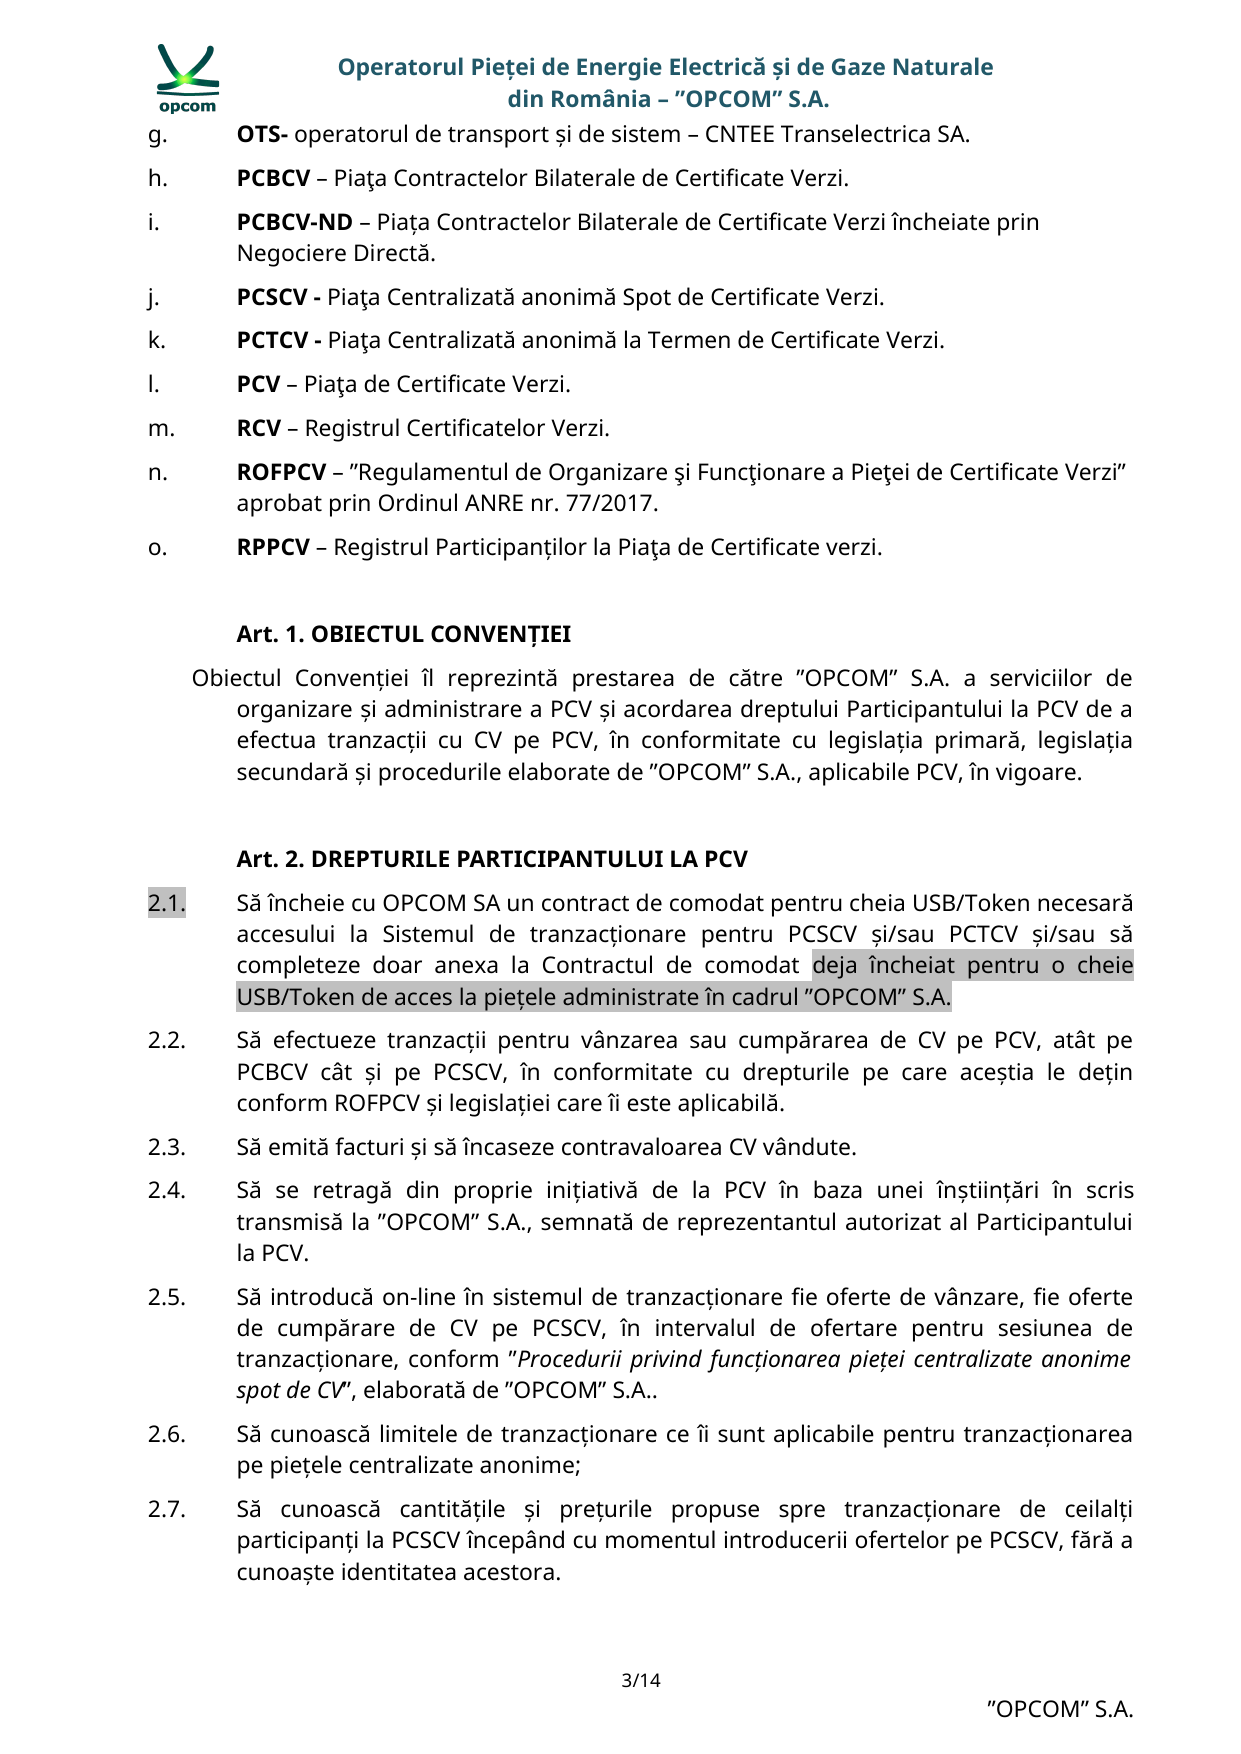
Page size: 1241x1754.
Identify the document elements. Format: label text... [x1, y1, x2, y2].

list Să cunoască cantitățile și prețurile propuse spre tranzacționare de ceilalți participanți la PCSCV începând cu momentul introducerii ofertelor pe PCSCV, fără a cunoaște identitatea acestora. [148, 1493, 1134, 1587]
list PCBCV – Piaţa Contractelor Bilaterale de Certificate Verzi. [148, 162, 1134, 193]
list PCTCV - Piaţa Centralizată anonimă la Termen de Certificate Verzi. [148, 324, 1134, 356]
list Să introducă on-line în sistemul de tranzacționare fie oferte de vânzare, fie oferte de cumpărare de CV pe PCSCV, în intervalul de ofertare pentru sesiunea de tranzacționare, conform ”Procedurii privind funcţionarea pieţei centralizate anonime spot de CV”, elaborată de ”OPCOM” S.A.. [148, 1281, 1134, 1406]
list Să se retragă din proprie iniţiativă de la PCV în baza unei înştiinţări în scris transmisă la ”OPCOM” S.A., semnată de reprezentantul autorizat al Participantului la PCV. [148, 1174, 1134, 1268]
list Să încheie cu OPCOM SA un contract de comodat pentru cheia USB/Token necesară accesului la Sistemul de tranzacționare pentru PCSCV și/sau PCTCV și/sau să completeze doar anexa la Contractul de comodat deja încheiat pentru o cheie USB/Token de acces la piețele administrate în cadrul ”OPCOM” S.A. [148, 887, 1134, 1012]
list Să emită facturi și să încaseze contravaloarea CV vândute. [148, 1131, 1134, 1162]
list PCSCV - Piaţa Centralizată anonimă Spot de Certificate Verzi. [148, 281, 1134, 312]
picture [156, 44, 220, 114]
subtitle Art. 2. DREPTURILE PARTICIPANTULUI LA PCV [236, 843, 1134, 874]
list Să efectueze tranzacții pentru vânzarea sau cumpărarea de CV pe PCV, atât pe PCBCV cât şi pe PCSCV, în conformitate cu drepturile pe care aceștia le dețin conform ROFPCV și legislației care îi este aplicabilă. [148, 1024, 1134, 1118]
subtitle Art. 1. OBIECTUL CONVENȚIEI [236, 618, 1134, 649]
list PCV – Piaţa de Certificate Verzi. [148, 368, 1134, 399]
list Să cunoască limitele de tranzacționare ce îi sunt aplicabile pentru tranzacționarea pe piețele centralizate anonime; [148, 1418, 1134, 1481]
list RPPCV – Registrul Participanților la Piaţa de Certificate verzi. [148, 531, 1134, 562]
list OTS- operatorul de transport şi de sistem – CNTEE Transelectrica SA. [148, 118, 1134, 149]
list RCV – Registrul Certificatelor Verzi. [148, 412, 1134, 443]
list ROFPCV – ”Regulamentul de Organizare şi Funcţionare a Pieţei de Certificate Verzi” aprobat prin Ordinul ANRE nr. 77/2017. [148, 456, 1134, 518]
text Obiectul Convenției îl reprezintă prestarea de către ”OPCOM” S.A. a serviciilor de organizare și administrare a PCV și acordarea dreptului Participantului la PCV de a efectua tranzacții cu CV pe PCV, în conformitate cu legislația primară, legislația secundară și procedurile elaborate de ”OPCOM” S.A., aplicabile PCV, în vigoare. [191, 662, 1134, 787]
list PCBCV-ND – Piața Contractelor Bilaterale de Certificate Verzi încheiate prin Negociere Directă. [148, 206, 1134, 268]
